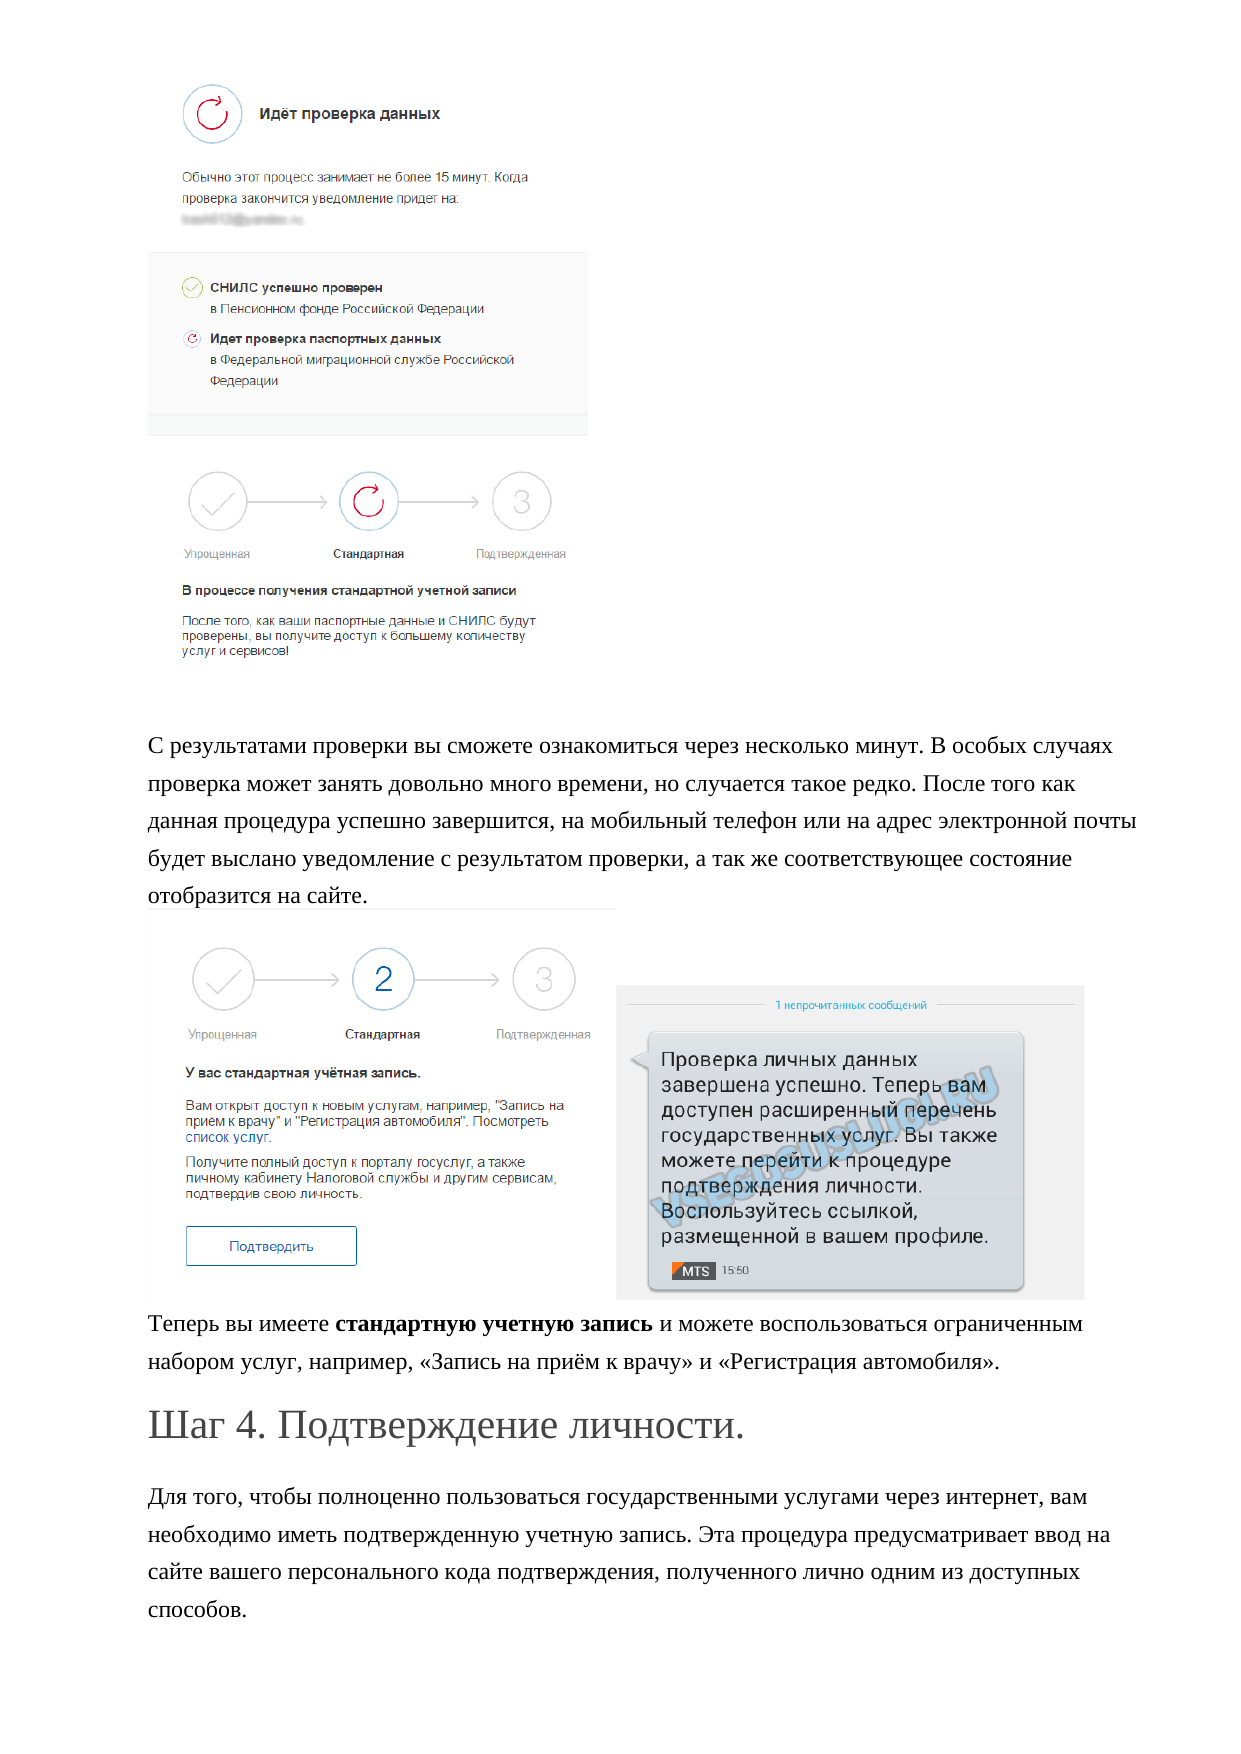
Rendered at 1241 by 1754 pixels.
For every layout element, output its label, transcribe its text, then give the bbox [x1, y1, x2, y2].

text Теперь вы имеете стандартную учетную запись и можете воспользоваться ограниченным набором услуг, например, «Запись на приём к врачу» и «Регистрация автомобиля». [148, 1299, 1152, 1374]
text Для того, чтобы полноценно пользоваться государственными услугами через интернет, вам необходимо иметь подтвержденную учетную запись. Эта процедура предусматривает ввод на сайте вашего персонального кода подтверждения, полученного лично одним из доступных способов. [148, 1472, 1152, 1622]
subtitle Шаг 4. Подтверждение личности. [148, 1399, 1152, 1447]
picture [147, 908, 1085, 1300]
picture [147, 59, 588, 697]
